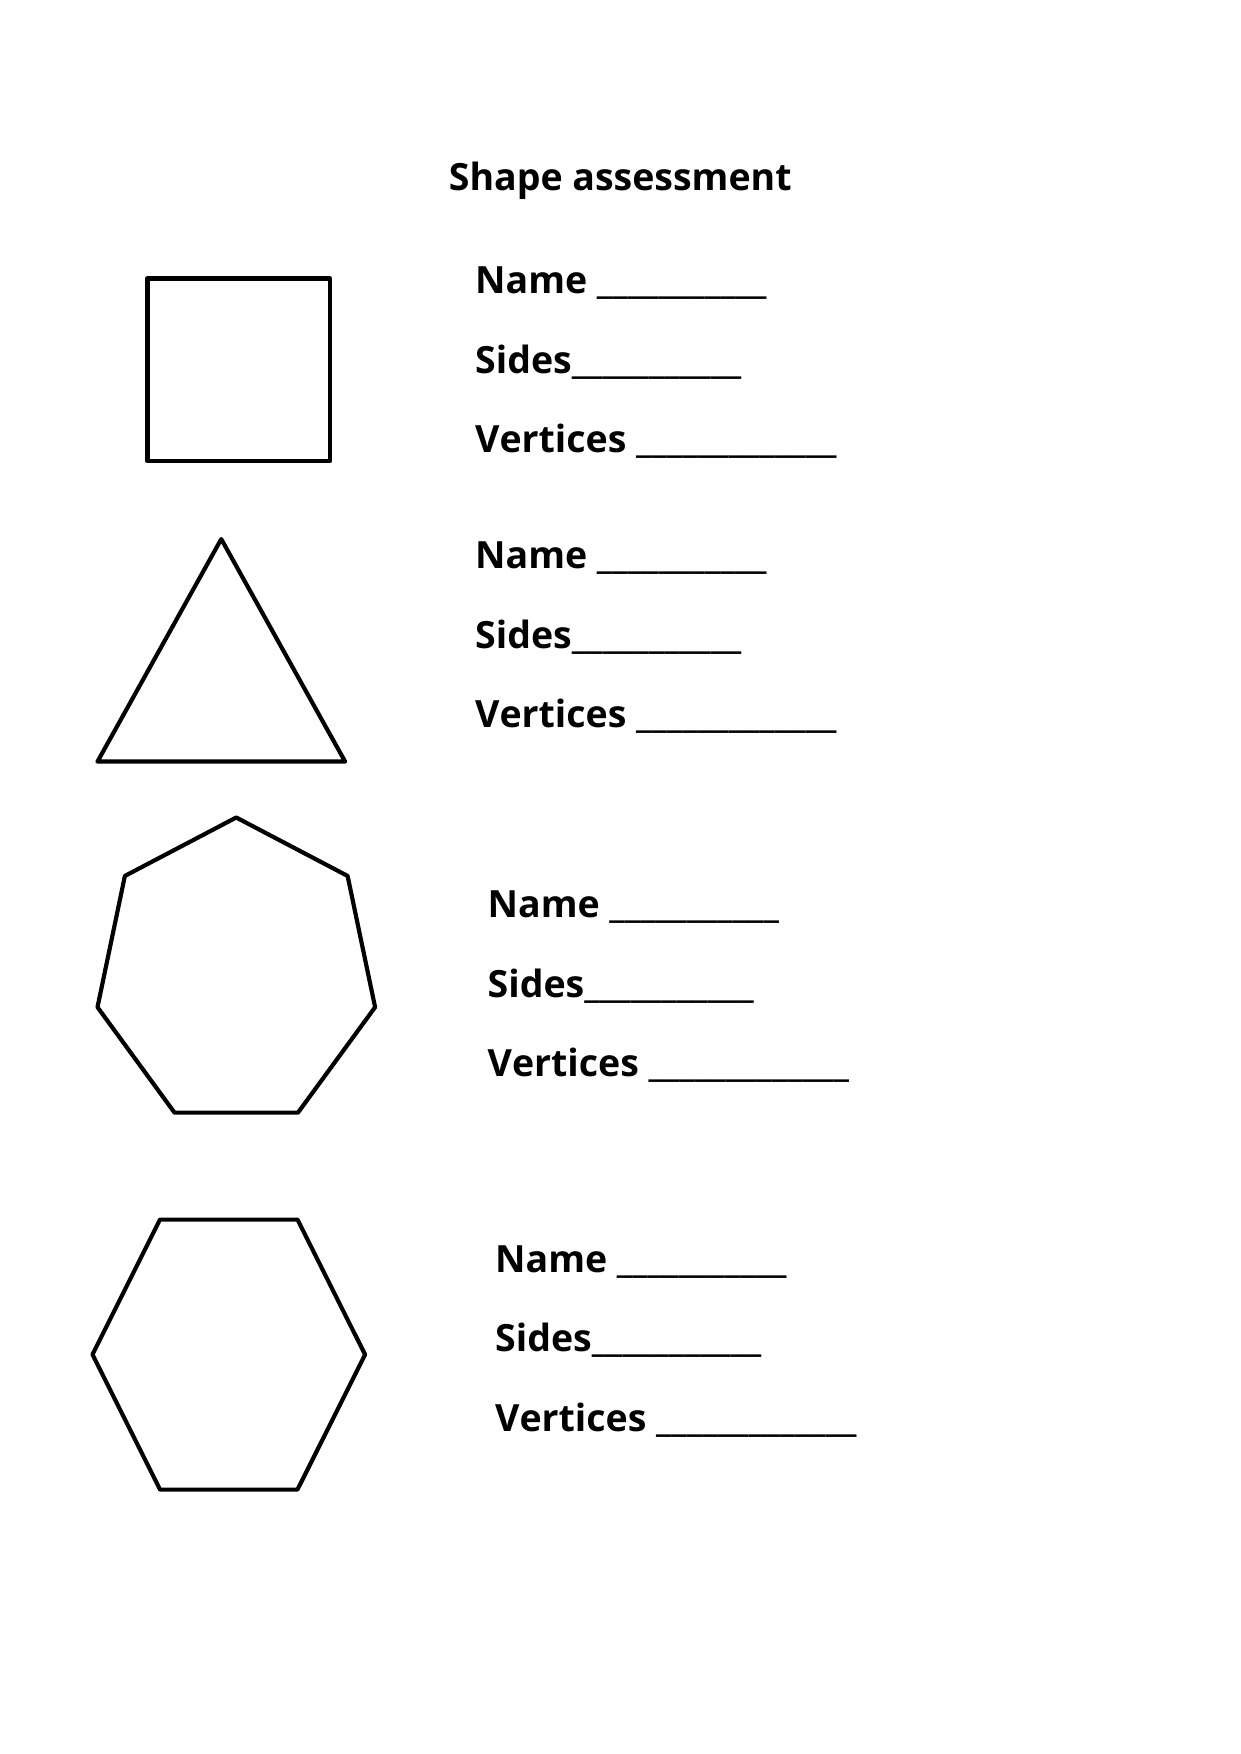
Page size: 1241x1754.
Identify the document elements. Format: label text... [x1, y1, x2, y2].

text Shape assessment [150, 150, 1090, 201]
